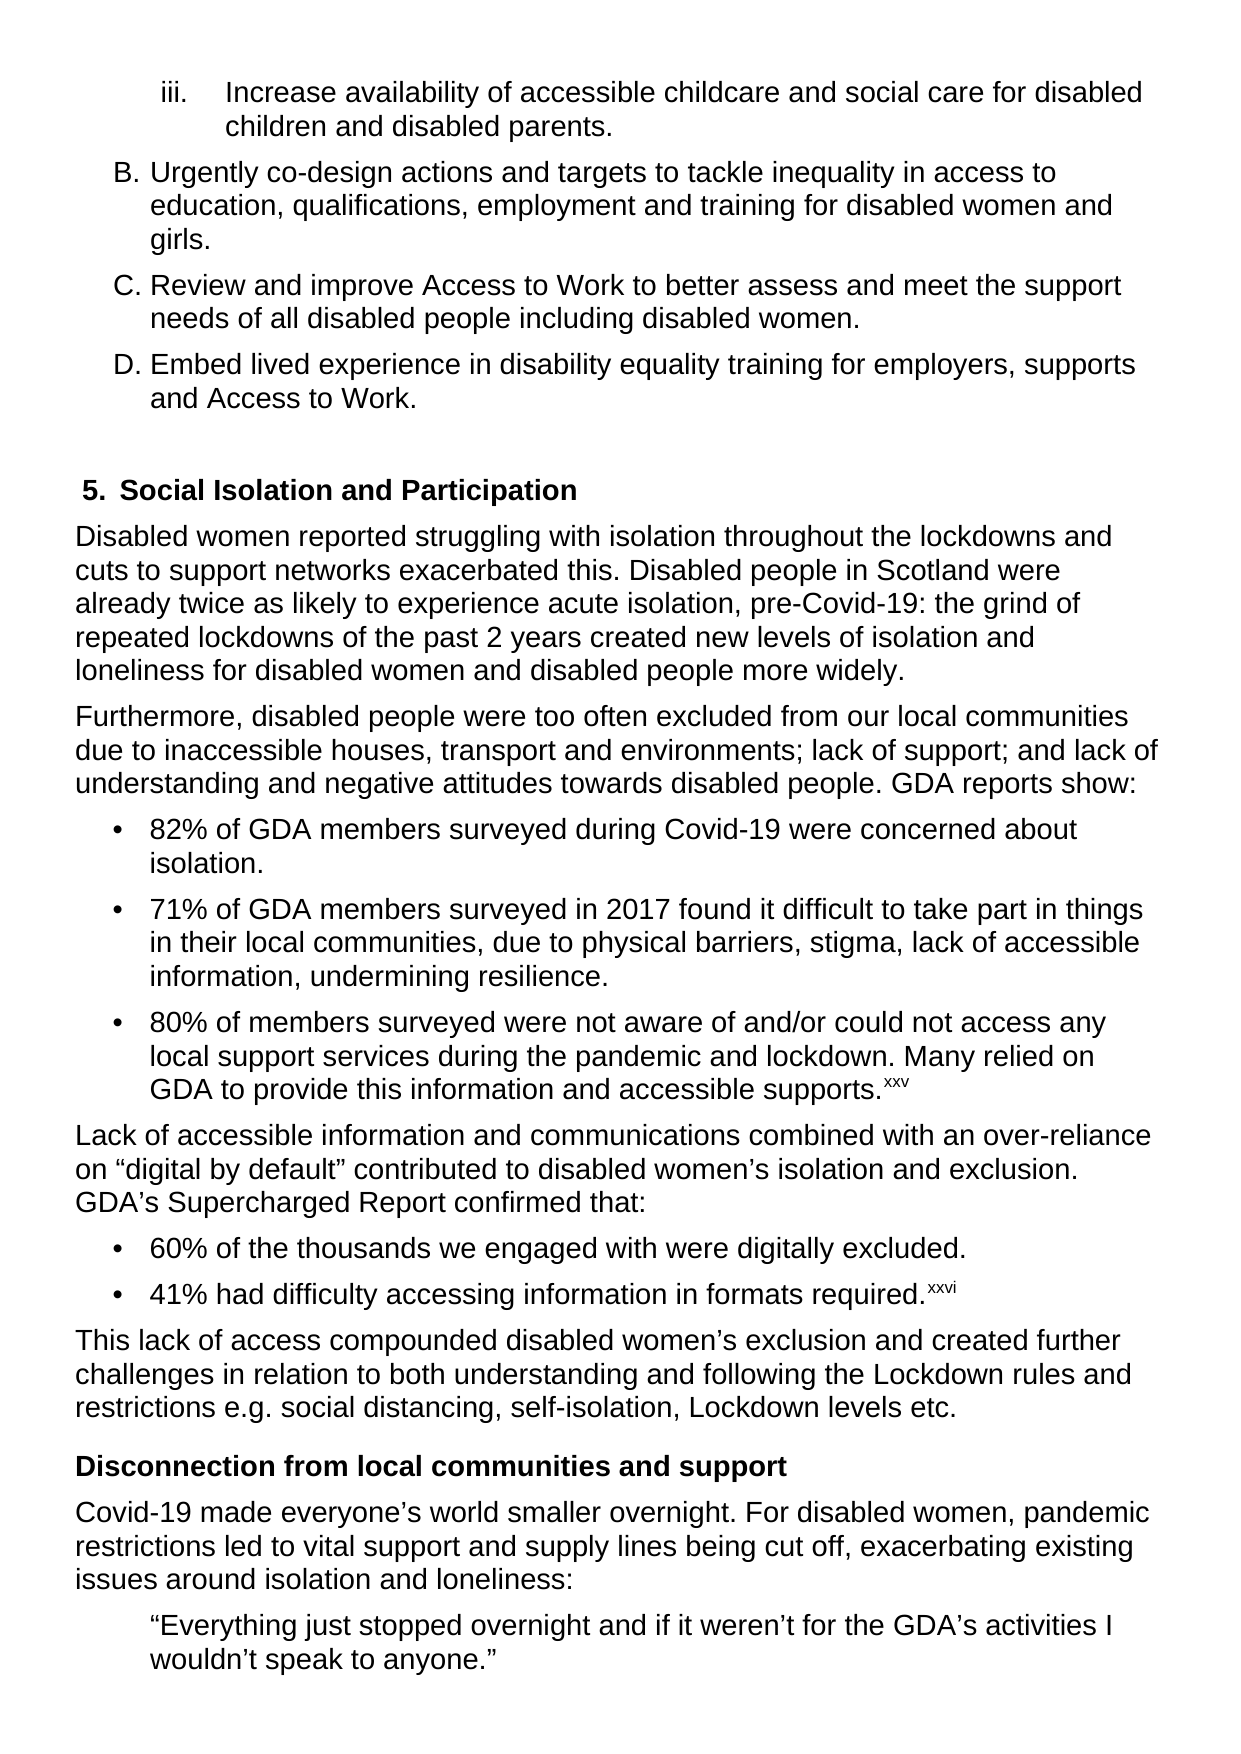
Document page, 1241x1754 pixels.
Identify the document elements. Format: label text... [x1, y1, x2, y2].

list 41% had difficulty accessing information in formats required. [112, 1277, 1165, 1311]
list 60% of the thousands we engaged with were digitally excluded. [112, 1231, 1165, 1265]
text Furthermore, disabled people were too often excluded from our local communities due to inaccessible houses, transport and environments; lack of support; and lack of understanding and negative attitudes towards disabled people. GDA reports show: [75, 699, 1165, 800]
text Covid-19 made everyone’s world smaller overnight. For disabled women, pandemic restrictions led to vital support and supply lines being cut off, exacerbating existing issues around isolation and loneliness: [75, 1495, 1165, 1596]
text Disconnection from local communities and support [75, 1449, 1165, 1482]
list Increase availability of accessible childcare and social care for disabled children and disabled parents. [188, 75, 1165, 142]
text “Everything just stopped overnight and if it weren’t for the GDA’s activities I wouldn’t speak to anyone.” [150, 1608, 1165, 1675]
list 82% of GDA members surveyed during Covid-19 were concerned about isolation. [112, 812, 1165, 879]
list Embed lived experience in disability equality training for employers, supports and Access to Work. [113, 347, 1165, 414]
text Disabled women reported struggling with isolation throughout the lockdowns and cuts to support networks exacerbated this. Disabled people in Scotland were already twice as likely to experience acute isolation, pre-Covid-19: the grind of repeated lockdowns of the past 2 years created new levels of isolation and loneliness for disabled women and disabled people more widely. [75, 519, 1165, 687]
list Review and improve Access to Work to better assess and meet the support needs of all disabled people including disabled women. [113, 268, 1165, 335]
list 71% of GDA members surveyed in 2017 found it difficult to take part in things in their local communities, due to physical barriers, stigma, lack of accessible information, undermining resilience. [112, 892, 1165, 992]
text This lack of access compounded disabled women’s exclusion and created further challenges in relation to both understanding and following the Lockdown rules and restrictions e.g. social distancing, self-isolation, Lockdown levels etc. [75, 1323, 1165, 1424]
text Lack of accessible information and communications combined with an over-reliance on “digital by default” contributed to disabled women’s isolation and exclusion. GDA’s Supercharged Report confirmed that: [75, 1118, 1165, 1219]
list 80% of members surveyed were not aware of and/or could not access any local support services during the pandemic and lockdown. Many relied on GDA to provide this information and accessible supports. [112, 1005, 1165, 1106]
list Urgently co-design actions and targets to tackle inequality in access to education, qualifications, employment and training for disabled women and girls. [113, 154, 1165, 255]
list Social Isolation and Participation [82, 473, 1165, 506]
